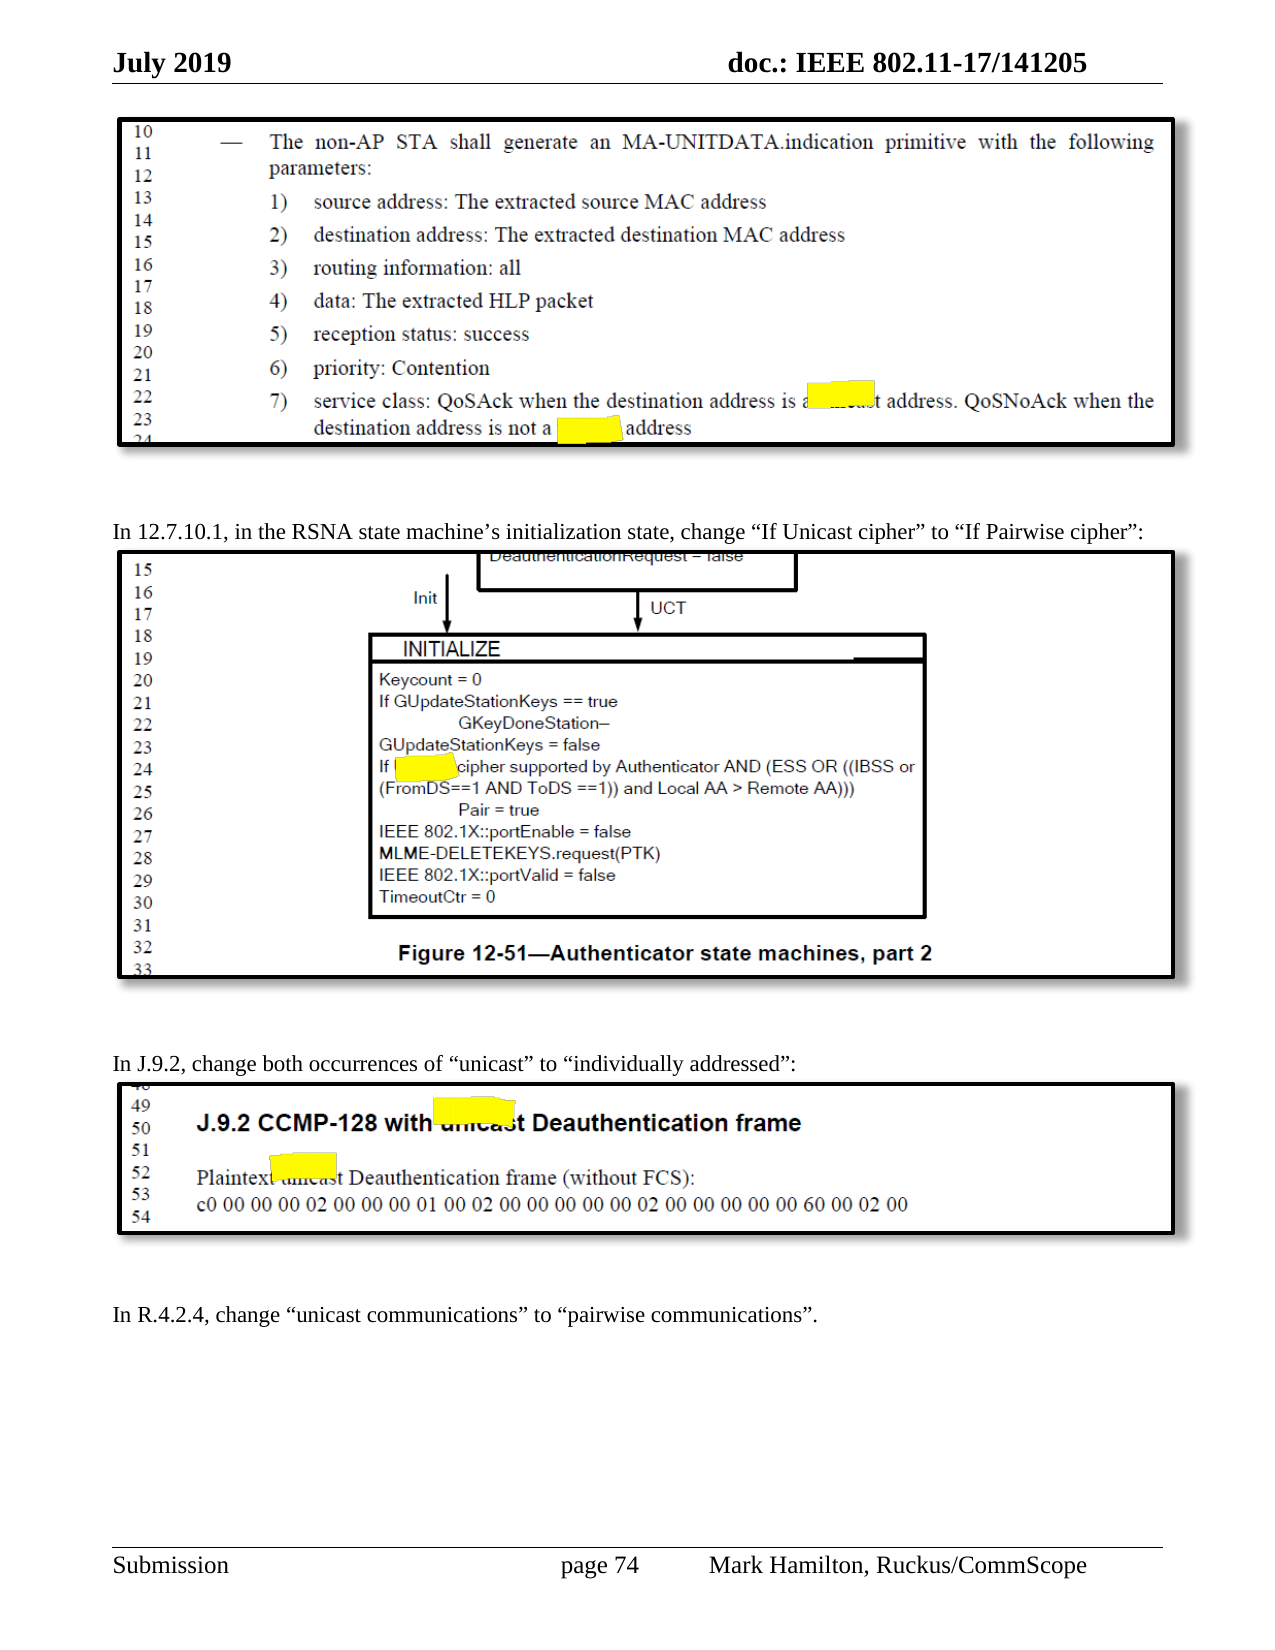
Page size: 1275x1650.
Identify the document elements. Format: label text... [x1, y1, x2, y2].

picture [122, 554, 1171, 975]
text In J.9.2, change both occurrences of “unicast” to “individually addressed”: [112, 1050, 1163, 1077]
picture [122, 122, 1171, 450]
text In 12.7.10.1, in the RSNA state machine’s initialization state, change “If Unicast cipher” to “If Pairwise cipher”: [112, 518, 1163, 544]
picture [122, 1086, 1171, 1231]
text In R.4.2.4, change “unicast communications” to “pairwise communications”. [112, 1301, 1163, 1328]
